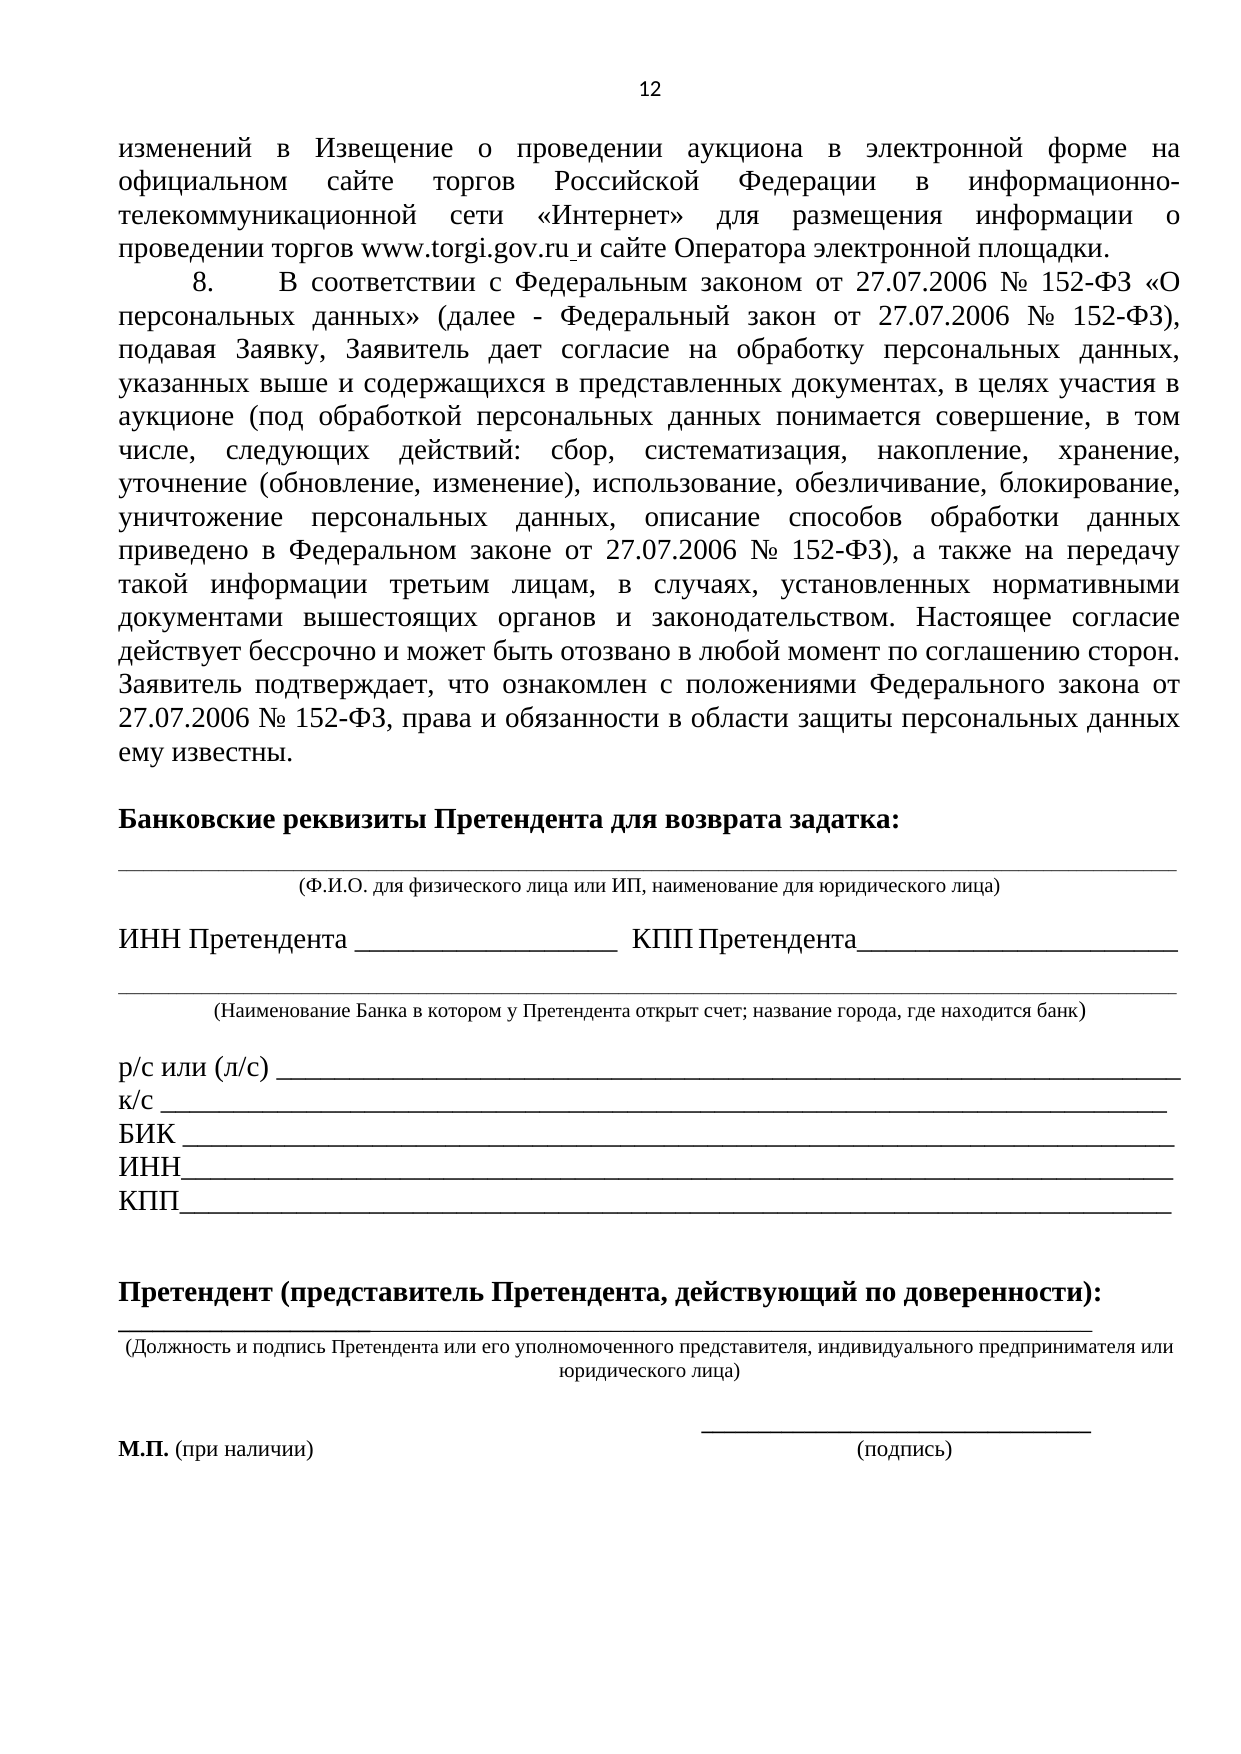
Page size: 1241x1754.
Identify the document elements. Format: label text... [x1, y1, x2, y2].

text к/с _____________________________________________________________________ [118, 1082, 1181, 1116]
text р/с или (л/с) ______________________________________________________________ [118, 1049, 1181, 1082]
text ИНН Претендента __________________ КПП Претендента______________________ [118, 921, 1181, 954]
text Претендент (представитель Претендента, действующий по доверенности): _____________________________________________________________________________________ [118, 1274, 1181, 1334]
text (Ф.И.О. для физического лица или ИП, наименование для юридического лица) [118, 873, 1181, 897]
text Банковские реквизиты Претендента для возврата задатка: [118, 801, 1181, 834]
text (Должность и подпись Претендента или его уполномоченного представителя, индивидуального предпринимателя или юридического лица) [118, 1334, 1181, 1382]
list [118, 130, 1181, 264]
text (Наименование Банка в котором у Претендента открыт счет; название города, где находится банк) [118, 996, 1181, 1023]
text БИК ____________________________________________________________________ [118, 1116, 1181, 1149]
text __________________________________ [118, 1409, 1181, 1435]
text М.П. (при наличии) (подпись) [118, 1435, 1181, 1462]
text ИНН____________________________________________________________________ [118, 1149, 1181, 1183]
text 8. В соответствии с Федеральным законом от 27.07.2006 № 152-ФЗ «О персональных данных» (далее - Федеральный закон от 27.07.2006 № 152-ФЗ), подавая Заявку, Заявитель дает согласие на обработку персональных данных, указанных выше и содержащихся в представленных документах, в целях участия в аукционе (под обработкой персональных данных понимается совершение, в том числе, следующих действий: сбор, систематизация, накопление, хранение, уточнение (обновление, изменение), использование, обезличивание, блокирование, уничтожение персональных данных, описание способов обработки данных приведено в Федеральном законе от 27.07.2006 № 152-ФЗ), а также на передачу такой информации третьим лицам, в случаях, установленных нормативными документами вышестоящих органов и законодательством. Настоящее согласие действует бессрочно и может быть отозвано в любой момент по соглашению сторон. Заявитель подтверждает, что ознакомлен с положениями Федерального закона от 27.07.2006 № 152-ФЗ, права и обязанности в области защиты персональных данных ему известны. [118, 264, 1181, 767]
text _______________________________________________________________________________________________________________________________ [118, 853, 1181, 873]
text КПП____________________________________________________________________ [118, 1183, 1181, 1217]
text _______________________________________________________________________________________________________________________________ [118, 977, 1181, 996]
